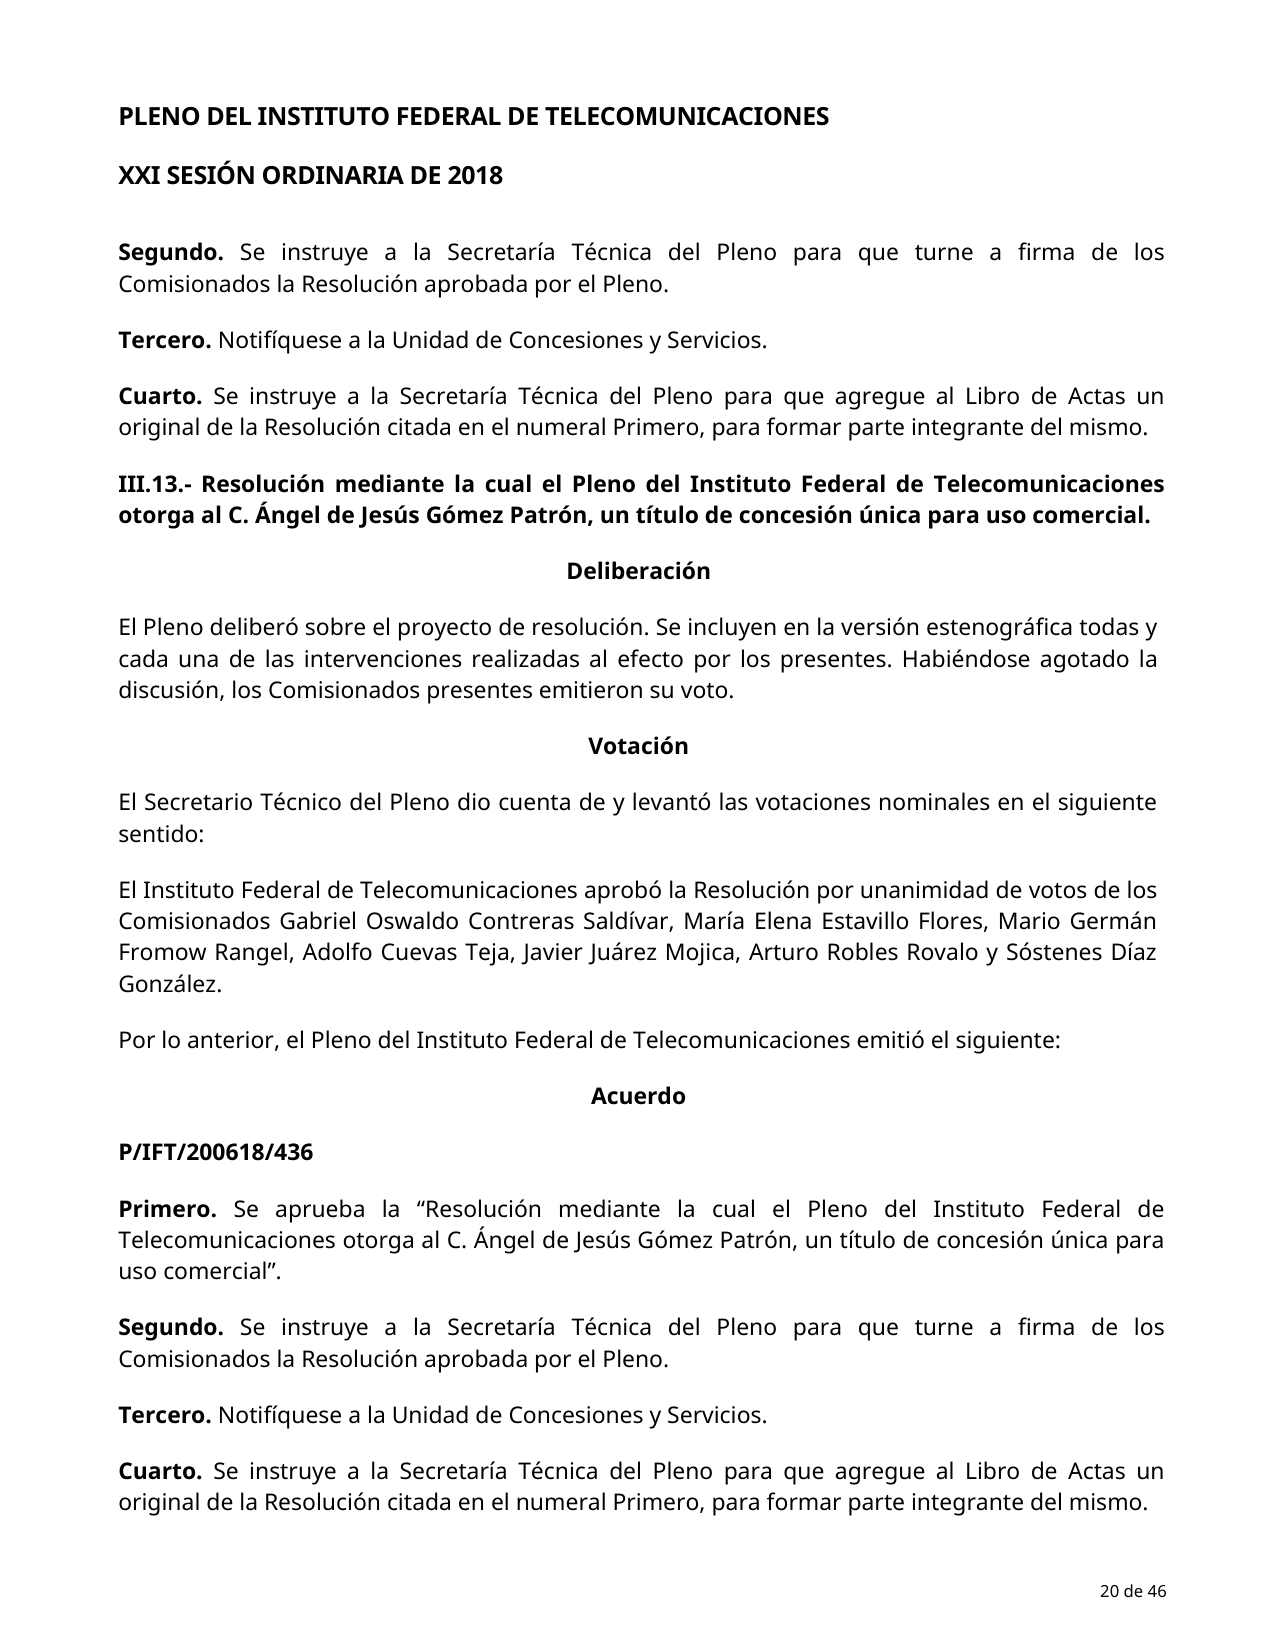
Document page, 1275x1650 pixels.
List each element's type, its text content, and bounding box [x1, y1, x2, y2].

text III.13.- Resolución mediante la cual el Pleno del Instituto Federal de Telecomunicaciones otorga al C. Ángel de Jesús Gómez Patrón, un título de concesión única para uso comercial. [118, 467, 1166, 530]
text Tercero. Notifíquese a la Unidad de Concesiones y Servicios. [118, 1399, 1166, 1430]
text El Secretario Técnico del Pleno dio cuenta de y levantó las votaciones nominales en el siguiente sentido: [118, 786, 1159, 849]
text Por lo anterior, el Pleno del Instituto Federal de Telecomunicaciones emitió el siguiente: [118, 1024, 1159, 1055]
text Cuarto. Se instruye a la Secretaría Técnica del Pleno para que agregue al Libro de Actas un original de la Resolución citada en el numeral Primero, para formar parte integrante del mismo. [118, 1455, 1166, 1517]
text Tercero. Notifíquese a la Unidad de Concesiones y Servicios. [118, 324, 1166, 355]
text Acuerdo [118, 1080, 1159, 1111]
text Segundo. Se instruye a la Secretaría Técnica del Pleno para que turne a firma de los Comisionados la Resolución aprobada por el Pleno. [118, 236, 1166, 299]
text Deliberación [118, 555, 1159, 586]
text Segundo. Se instruye a la Secretaría Técnica del Pleno para que turne a firma de los Comisionados la Resolución aprobada por el Pleno. [118, 1311, 1166, 1374]
text El Instituto Federal de Telecomunicaciones aprobó la Resolución por unanimidad de votos de los Comisionados Gabriel Oswaldo Contreras Saldívar, María Elena Estavillo Flores, Mario Germán Fromow Rangel, Adolfo Cuevas Teja, Javier Juárez Mojica, Arturo Robles Rovalo y Sóstenes Díaz González. [118, 874, 1159, 999]
text Votación [118, 730, 1159, 761]
text P/IFT/200618/436 [118, 1136, 1166, 1167]
text Primero. Se aprueba la “Resolución mediante la cual el Pleno del Instituto Federal de Telecomunicaciones otorga al C. Ángel de Jesús Gómez Patrón, un título de concesión única para uso comercial”. [118, 1192, 1166, 1286]
text El Pleno deliberó sobre el proyecto de resolución. Se incluyen en la versión estenográfica todas y cada una de las intervenciones realizadas al efecto por los presentes. Habiéndose agotado la discusión, los Comisionados presentes emitieron su voto. [118, 611, 1159, 705]
text Cuarto. Se instruye a la Secretaría Técnica del Pleno para que agregue al Libro de Actas un original de la Resolución citada en el numeral Primero, para formar parte integrante del mismo. [118, 380, 1166, 442]
